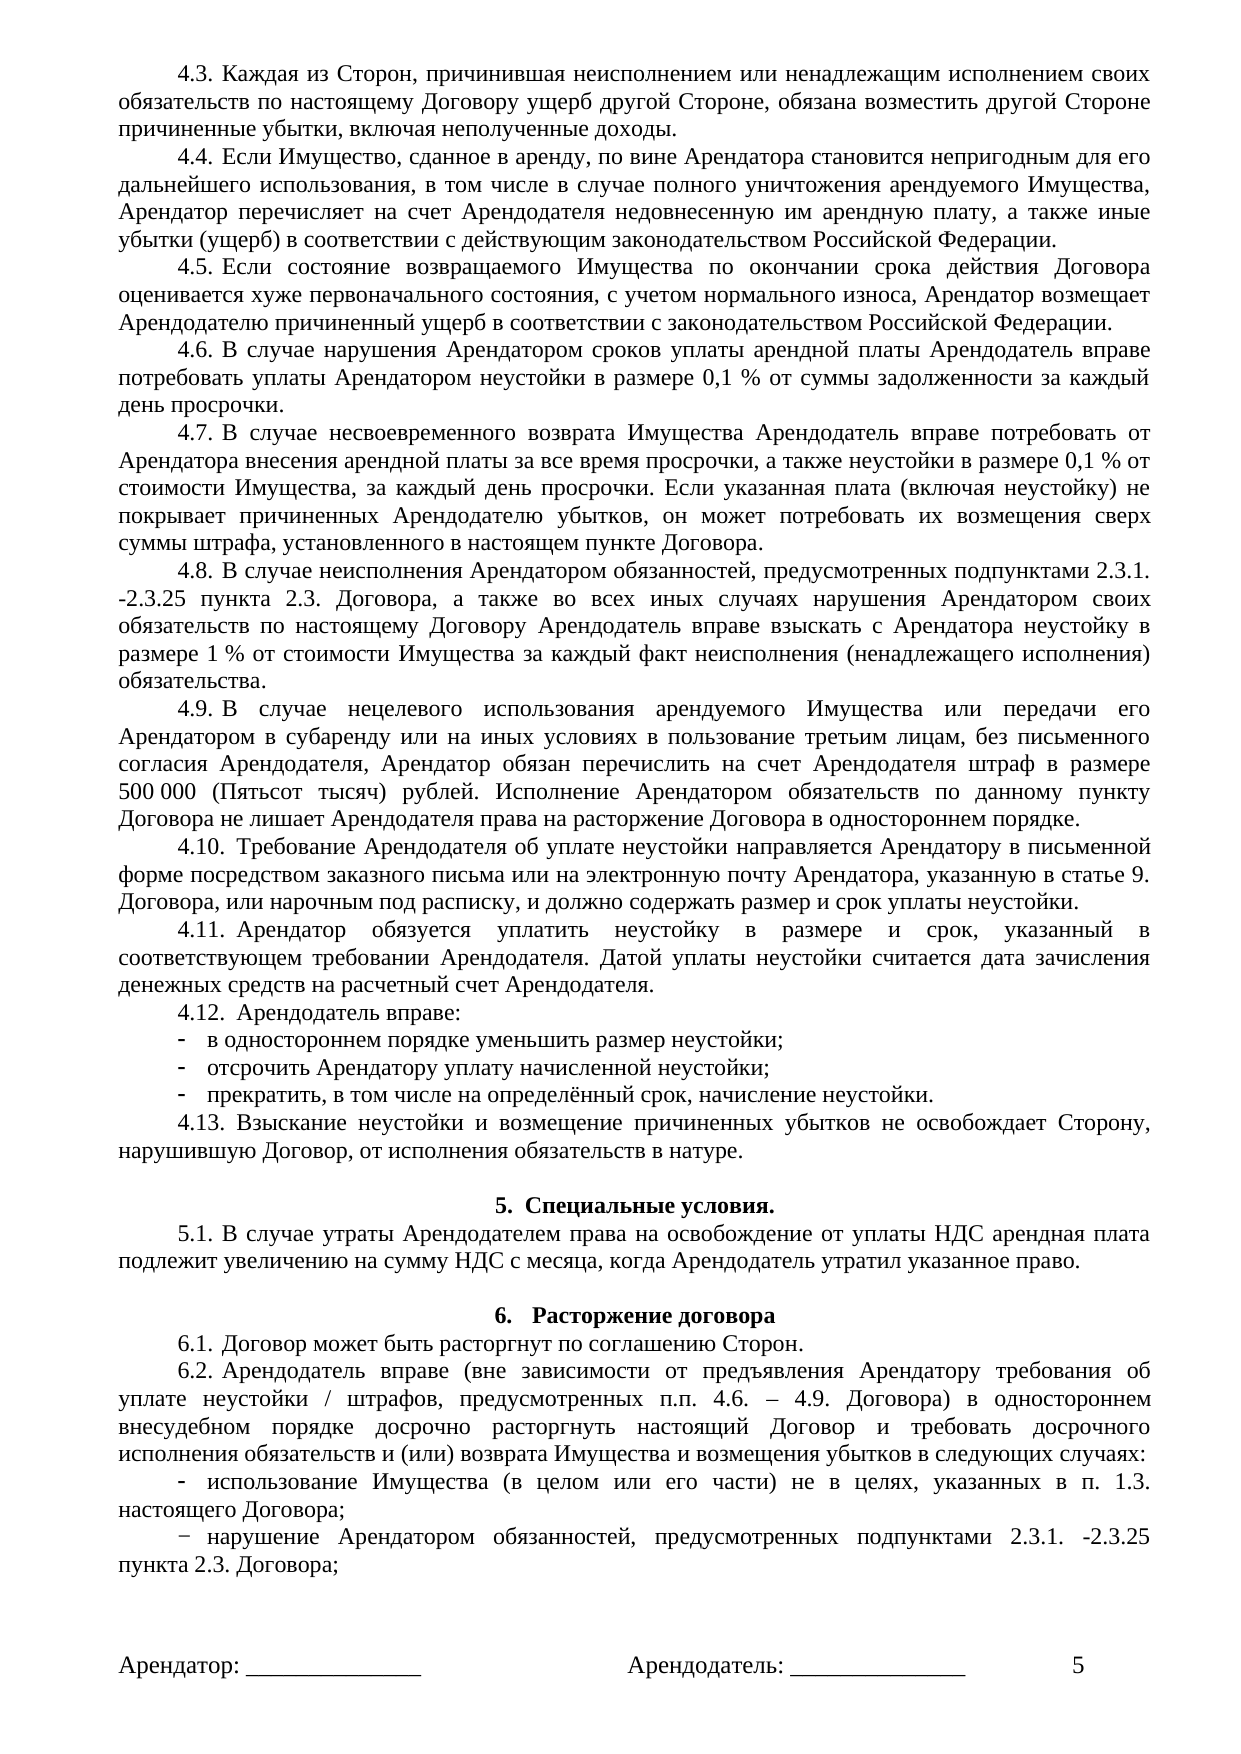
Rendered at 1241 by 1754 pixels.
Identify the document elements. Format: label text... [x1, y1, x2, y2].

list использование Имущества (в целом или его части) не в целях, указанных в п. 1.3. настоящего Договора; [118, 1467, 1152, 1522]
list прекратить, в том числе на определённый срок, начисление неустойки. [118, 1081, 1152, 1108]
list Договор может быть расторгнут по соглашению Сторон. [118, 1329, 1152, 1357]
list Специальные условия. [118, 1191, 1152, 1218]
list Если состояние возвращаемого Имущества по окончании срока действия Договора оценивается хуже первоначального состояния, с учетом нормального износа, Арендатор возмещает Арендодателю причиненный ущерб в соответствии с законодательством Российской Федерации. [118, 252, 1152, 335]
list Арендодатель вправе (вне зависимости от предъявления Арендатору требования об уплате неустойки / штрафов, предусмотренных п.п. 4.6. – 4.9. Договора) в одностороннем внесудебном порядке досрочно расторгнуть настоящий Договор и требовать досрочного исполнения обязательств и (или) возврата Имущества и возмещения убытков в следующих случаях: [118, 1357, 1152, 1467]
list В случае несвоевременного возврата Имущества Арендодатель вправе потребовать от Арендатора внесения арендной платы за все время просрочки, а также неустойки в размере 0,1 % от стоимости Имущества, за каждый день просрочки. Если указанная плата (включая неустойку) не покрывает причиненных Арендодателю убытков, он может потребовать их возмещения сверх суммы штрафа, установленного в настоящем пункте Договора. [118, 418, 1152, 556]
list отсрочить Арендатору уплату начисленной неустойки; [118, 1053, 1152, 1081]
list Арендатор обязуется уплатить неустойку в размере и срок, указанный в соответствующем требовании Арендодателя. Датой уплаты неустойки считается дата зачисления денежных средств на расчетный счет Арендодателя. [118, 915, 1152, 998]
list Требование Арендодателя об уплате неустойки направляется Арендатору в письменной форме посредством заказного письма или на электронную почту Арендатора, указанную в статье 9. Договора, или нарочным под расписку, и должно содержать размер и срок уплаты неустойки. [118, 832, 1152, 915]
list в одностороннем порядке уменьшить размер неустойки; [118, 1025, 1152, 1053]
list В случае нарушения Арендатором сроков уплаты арендной платы Арендодатель вправе потребовать уплаты Арендатором неустойки в размере 0,1 % от суммы задолженности за каждый день просрочки. [118, 335, 1152, 418]
list В случае утраты Арендодателем права на освобождение от уплаты НДС арендная плата подлежит увеличению на сумму НДС с месяца, когда Арендодатель утратил указанное право. [118, 1218, 1152, 1274]
list В случае нецелевого использования арендуемого Имущества или передачи его Арендатором в субаренду или на иных условиях в пользование третьим лицам, без письменного согласия Арендодателя, Арендатор обязан перечислить на счет Арендодателя штраф в размере 500 000 (Пятьсот тысяч) рублей. Исполнение Арендатором обязательств по данному пункту Договора не лишает Арендодателя права на расторжение Договора в одностороннем порядке. [118, 694, 1152, 832]
list В случае неисполнения Арендатором обязанностей, предусмотренных подпунктами 2.3.1. -2.3.25 пункта 2.3. Договора, а также во всех иных случаях нарушения Арендатором своих обязательств по настоящему Договору Арендодатель вправе взыскать с Арендатора неустойку в размере 1 % от стоимости Имущества за каждый факт неисполнения (ненадлежащего исполнения) обязательства. [118, 556, 1152, 694]
list Каждая из Сторон, причинившая неисполнением или ненадлежащим исполнением своих обязательств по настоящему Договору ущерб другой Стороне, обязана возместить другой Стороне причиненные убытки, включая неполученные доходы. [118, 59, 1152, 142]
list нарушение Арендатором обязанностей, предусмотренных подпунктами 2.3.1. -2.3.25 пункта 2.3. Договора; [118, 1522, 1152, 1577]
list Расторжение договора [118, 1301, 1152, 1329]
list Взыскание неустойки и возмещение причиненных убытков не освобождает Сторону, нарушившую Договор, от исполнения обязательств в натуре. [118, 1108, 1152, 1163]
list Если Имущество, сданное в аренду, по вине Арендатора становится непригодным для его дальнейшего использования, в том числе в случае полного уничтожения арендуемого Имущества, Арендатор перечисляет на счет Арендодателя недовнесенную им арендную плату, а также иные убытки (ущерб) в соответствии с действующим законодательством Российской Федерации. [118, 142, 1152, 252]
list Арендодатель вправе: [118, 998, 1152, 1025]
